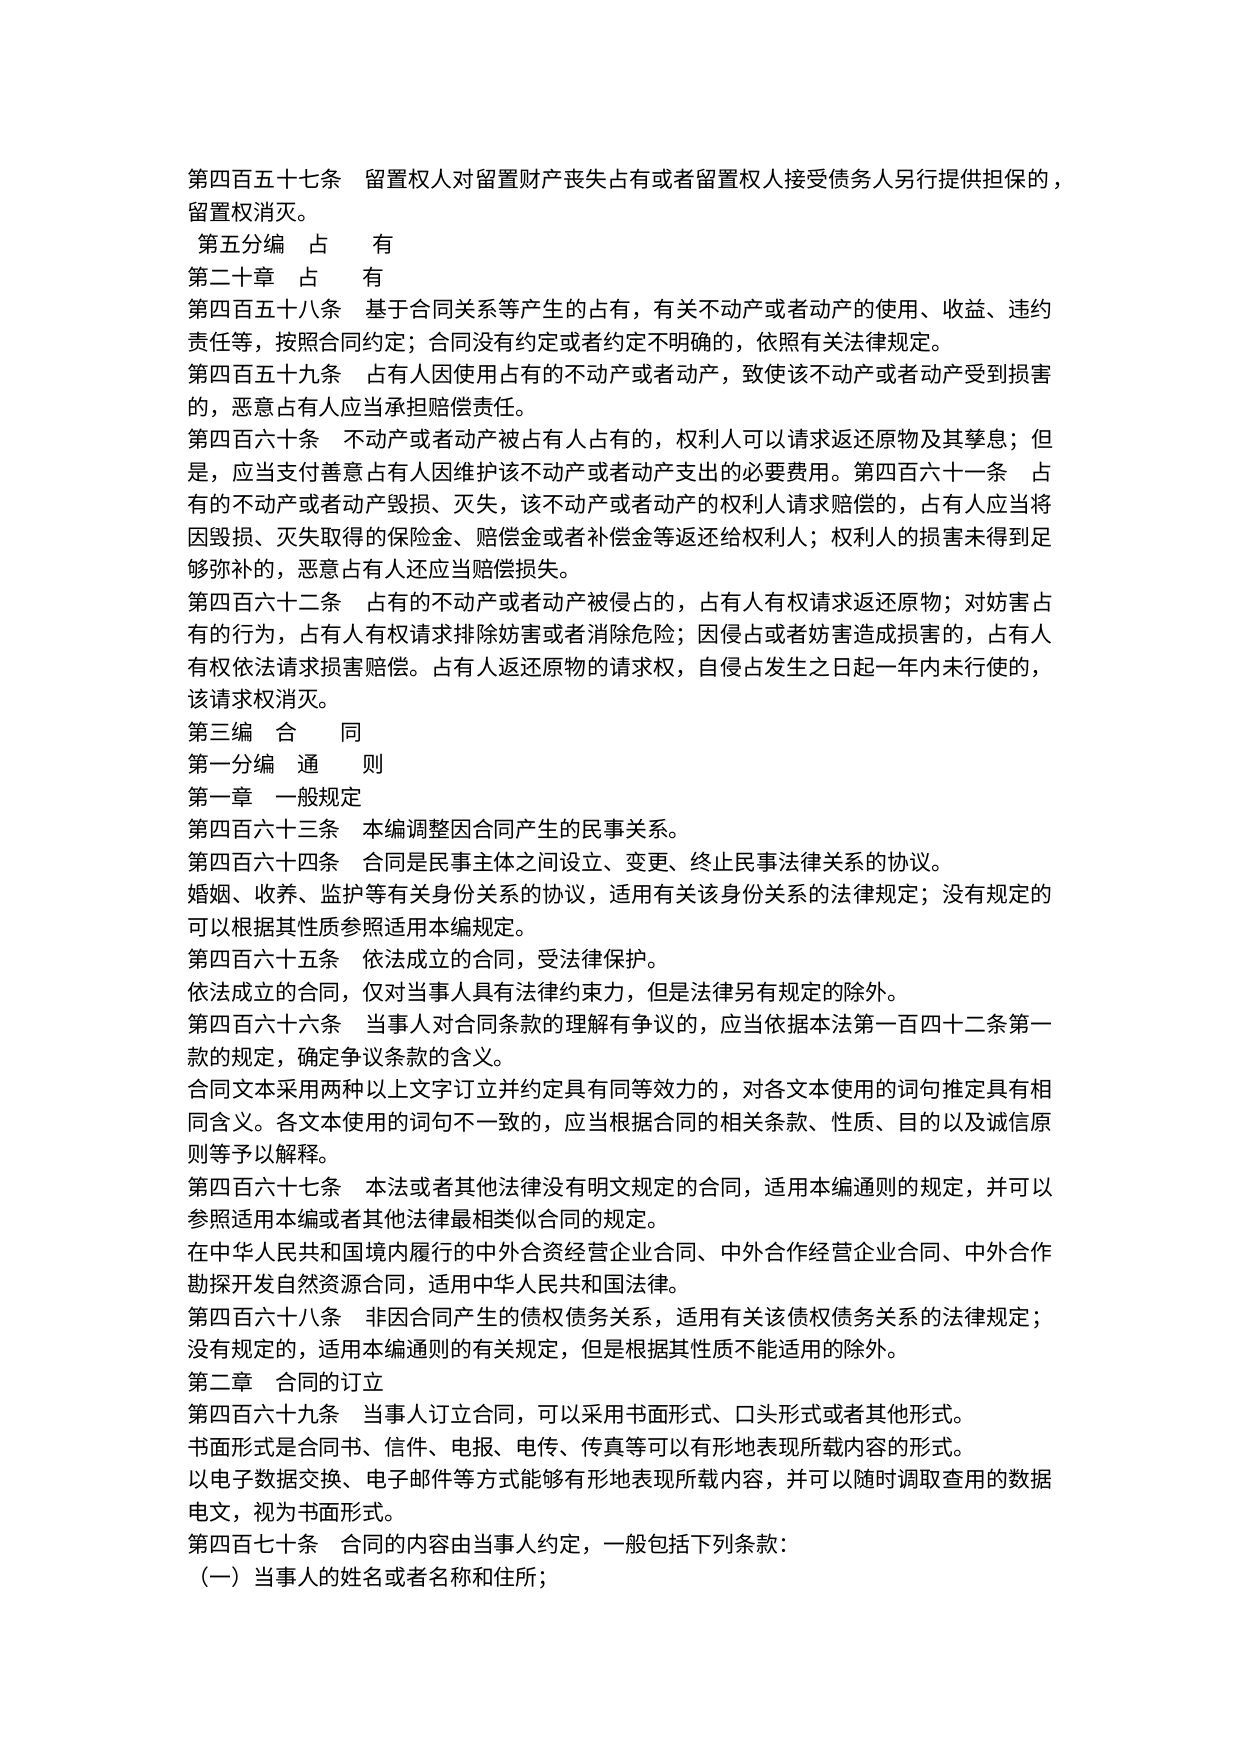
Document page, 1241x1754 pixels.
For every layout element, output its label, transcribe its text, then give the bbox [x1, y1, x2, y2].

text 书面形式是合同书、信件、电报、电传、传真等可以有形地表现所载内容的形式。 [187, 1429, 1053, 1462]
text 第四百七十条 合同的内容由当事人约定，一般包括下列条款： [187, 1527, 1053, 1559]
text 以电子数据交换、电子邮件等方式能够有形地表现所载内容，并可以随时调取查用的数据电文，视为书面形式。 [187, 1462, 1053, 1527]
text 第四百六十三条 本编调整因合同产生的民事关系。 [187, 812, 1053, 844]
text 第四百六十九条 当事人订立合同，可以采用书面形式、口头形式或者其他形式。 [187, 1397, 1053, 1429]
text 第四百六十八条 非因合同产生的债权债务关系，适用有关该债权债务关系的法律规定；没有规定的，适用本编通则的有关规定，但是根据其性质不能适用的除外。 [187, 1299, 1053, 1364]
text 合同文本采用两种以上文字订立并约定具有同等效力的，对各文本使用的词句推定具有相同含义。各文本使用的词句不一致的，应当根据合同的相关条款、性质、目的以及诚信原则等予以解释。 [187, 1072, 1053, 1169]
text 第四百六十四条 合同是民事主体之间设立、变更、终止民事法律关系的协议。 [187, 844, 1053, 877]
text 第二章 合同的订立 [187, 1364, 1053, 1397]
text 第一分编 通 则 [187, 747, 1053, 779]
text 第四百六十五条 依法成立的合同，受法律保护。 [187, 942, 1053, 974]
text 第一章 一般规定 [187, 779, 1053, 812]
text （一）当事人的姓名或者名称和住所； [187, 1559, 1053, 1592]
text 第四百五十八条 基于合同关系等产生的占有，有关不动产或者动产的使用、收益、违约责任等，按照合同约定；合同没有约定或者约定不明确的，依照有关法律规定。 [187, 292, 1053, 357]
text 第三编 合 同 [187, 714, 1053, 747]
text 第四百六十条 不动产或者动产被占有人占有的，权利人可以请求返还原物及其孳息；但是，应当支付善意占有人因维护该不动产或者动产支出的必要费用。第四百六十一条 占有的不动产或者动产毁损、灭失，该不动产或者动产的权利人请求赔偿的，占有人应当将因毁损、灭失取得的保险金、赔偿金或者补偿金等返还给权利人；权利人的损害未得到足够弥补的，恶意占有人还应当赔偿损失。 [187, 422, 1053, 584]
text 第四百五十七条 留置权人对留置财产丧失占有或者留置权人接受债务人另行提供担保的，留置权消灭。 [187, 162, 1053, 227]
text 婚姻、收养、监护等有关身份关系的协议，适用有关该身份关系的法律规定；没有规定的，可以根据其性质参照适用本编规定。 [187, 877, 1053, 942]
text 在中华人民共和国境内履行的中外合资经营企业合同、中外合作经营企业合同、中外合作勘探开发自然资源合同，适用中华人民共和国法律。 [187, 1234, 1053, 1299]
text 第四百六十二条 占有的不动产或者动产被侵占的，占有人有权请求返还原物；对妨害占有的行为，占有人有权请求排除妨害或者消除危险；因侵占或者妨害造成损害的，占有人有权依法请求损害赔偿。占有人返还原物的请求权，自侵占发生之日起一年内未行使的，该请求权消灭。 [187, 584, 1053, 714]
text 第二十章 占 有 [187, 259, 1053, 292]
text 第四百五十九条 占有人因使用占有的不动产或者动产，致使该不动产或者动产受到损害的，恶意占有人应当承担赔偿责任。 [187, 357, 1053, 422]
text 第五分编 占 有 [187, 227, 1053, 259]
text 第四百六十六条 当事人对合同条款的理解有争议的，应当依据本法第一百四十二条第一款的规定，确定争议条款的含义。 [187, 1007, 1053, 1072]
text 依法成立的合同，仅对当事人具有法律约束力，但是法律另有规定的除外。 [187, 974, 1053, 1007]
text 第四百六十七条 本法或者其他法律没有明文规定的合同，适用本编通则的规定，并可以参照适用本编或者其他法律最相类似合同的规定。 [187, 1169, 1053, 1234]
